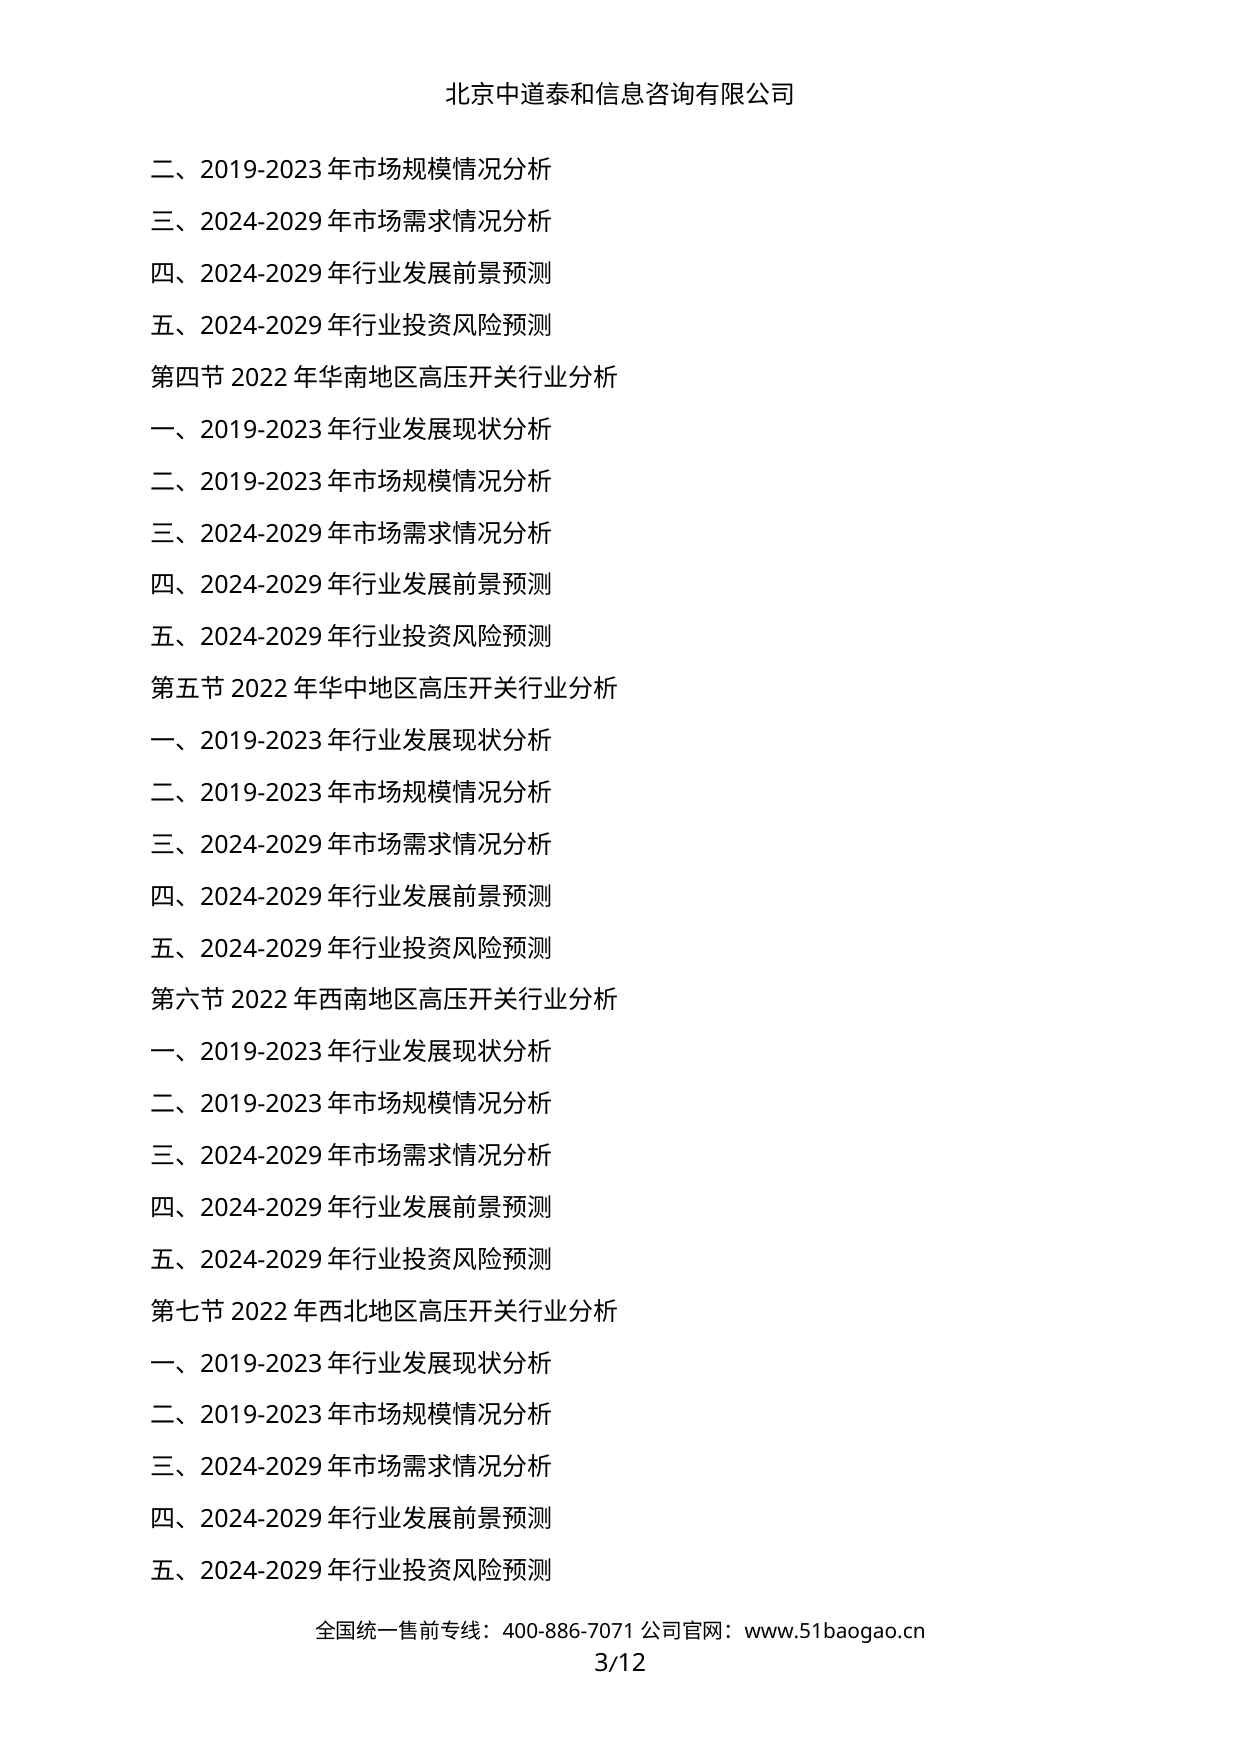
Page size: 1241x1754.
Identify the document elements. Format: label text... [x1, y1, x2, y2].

text 四、2024-2029年行业发展前景预测 [150, 254, 1090, 290]
text 第五节 2022年华中地区高压开关行业分析 [150, 669, 1090, 705]
text 一、2019-2023年行业发展现状分析 [150, 1032, 1090, 1068]
text 二、2019-2023年市场规模情况分析 [150, 772, 1090, 809]
text 第七节 2022年西北地区高压开关行业分析 [150, 1291, 1090, 1327]
text 五、2024-2029年行业投资风险预测 [150, 306, 1090, 342]
text 三、2024-2029年市场需求情况分析 [150, 1136, 1090, 1172]
text 一、2019-2023年行业发展现状分析 [150, 409, 1090, 446]
text 一、2019-2023年行业发展现状分析 [150, 1343, 1090, 1379]
text 四、2024-2029年行业发展前景预测 [150, 876, 1090, 912]
text 二、2019-2023年市场规模情况分析 [150, 1084, 1090, 1120]
text 五、2024-2029年行业投资风险预测 [150, 617, 1090, 653]
text 第四节 2022年华南地区高压开关行业分析 [150, 357, 1090, 394]
text 五、2024-2029年行业投资风险预测 [150, 1551, 1090, 1587]
text 二、2019-2023年市场规模情况分析 [150, 461, 1090, 497]
text 五、2024-2029年行业投资风险预测 [150, 1239, 1090, 1276]
text 二、2019-2023年市场规模情况分析 [150, 150, 1090, 186]
text 一、2019-2023年行业发展现状分析 [150, 721, 1090, 757]
text 三、2024-2029年市场需求情况分析 [150, 1447, 1090, 1483]
text 四、2024-2029年行业发展前景预测 [150, 1187, 1090, 1224]
text 四、2024-2029年行业发展前景预测 [150, 1499, 1090, 1535]
text 五、2024-2029年行业投资风险预测 [150, 928, 1090, 964]
text 三、2024-2029年市场需求情况分析 [150, 824, 1090, 861]
text 三、2024-2029年市场需求情况分析 [150, 202, 1090, 238]
text 第六节 2022年西南地区高压开关行业分析 [150, 980, 1090, 1016]
text 四、2024-2029年行业发展前景预测 [150, 565, 1090, 601]
text 三、2024-2029年市场需求情况分析 [150, 513, 1090, 549]
text 二、2019-2023年市场规模情况分析 [150, 1395, 1090, 1431]
